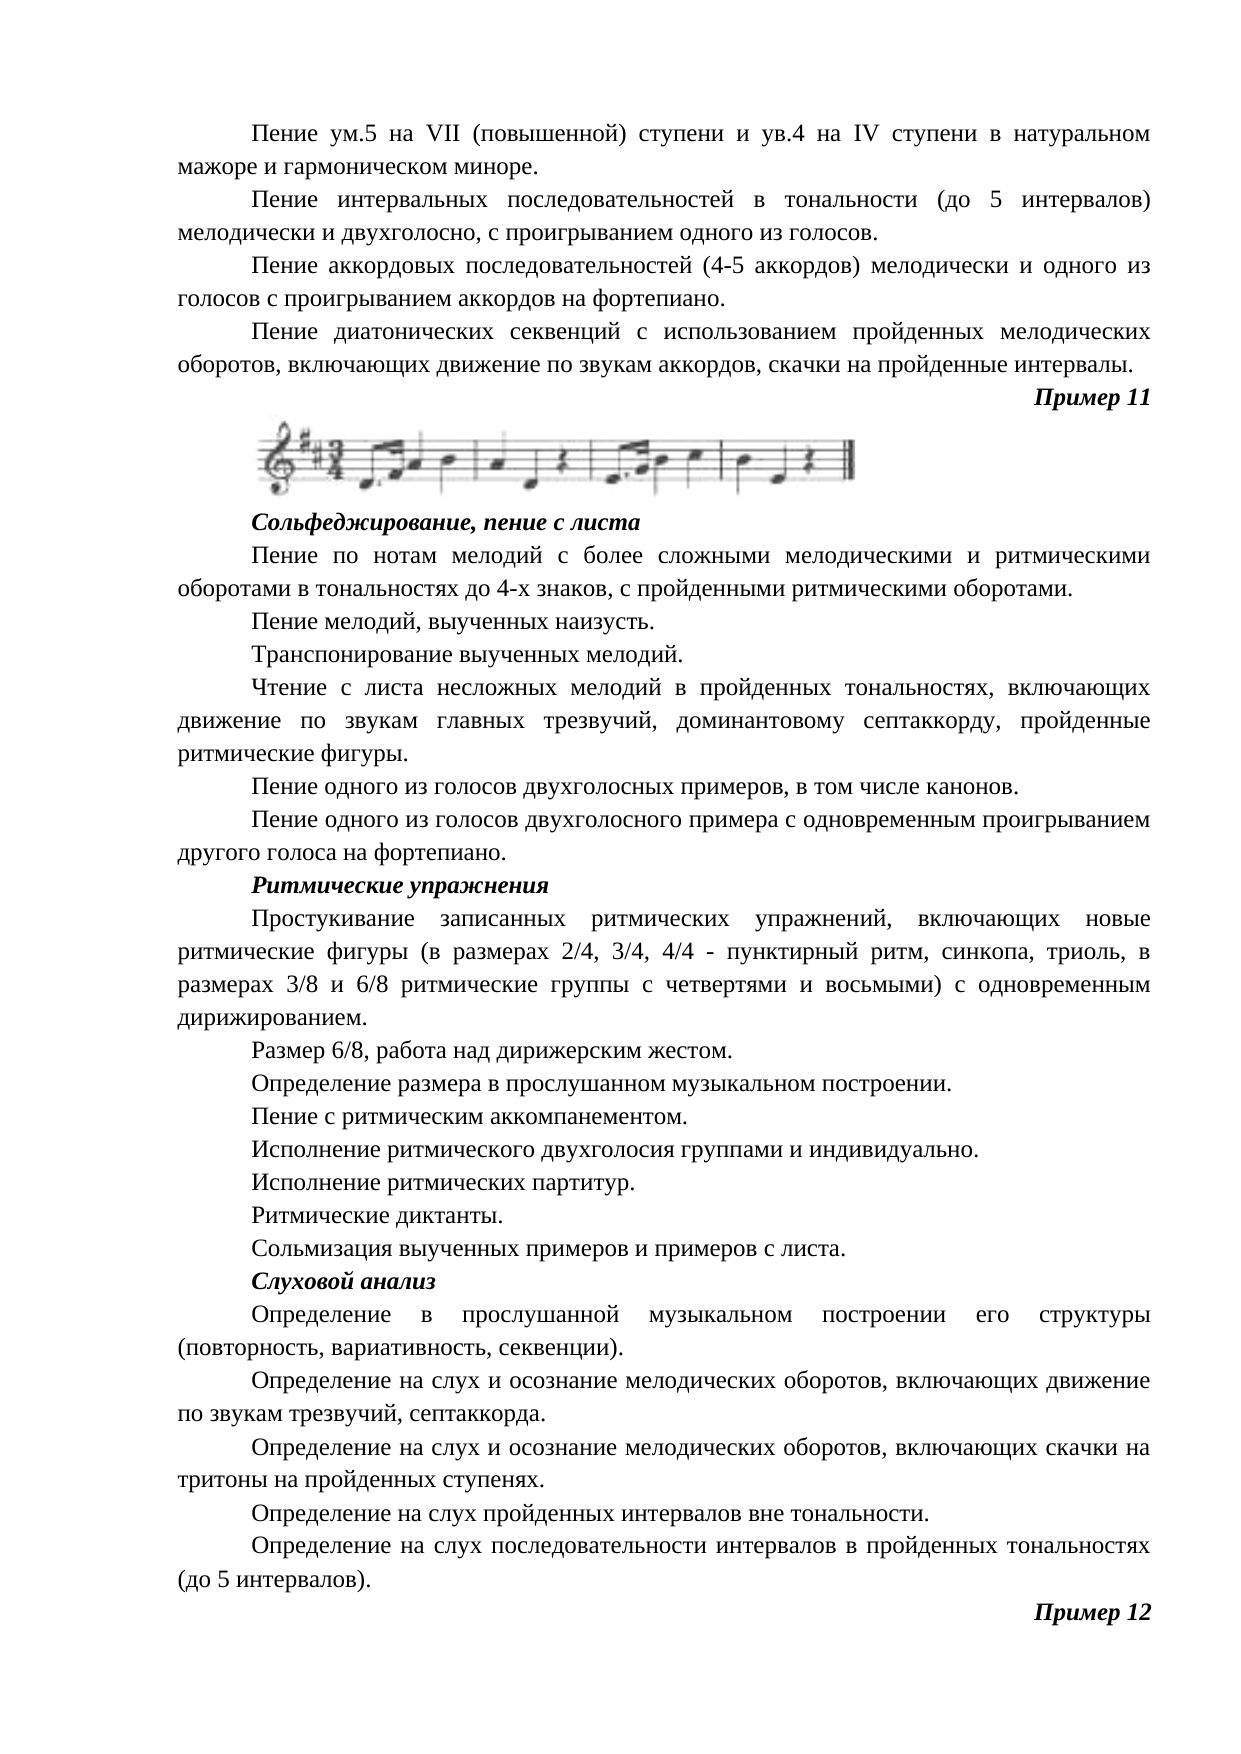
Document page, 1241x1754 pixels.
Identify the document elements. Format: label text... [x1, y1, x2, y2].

text Пение одного из голосов двухголосного примера с одновременным проигрыванием другого голоса на фортепиано. [177, 804, 1152, 866]
text Пение ум.5 на VII (повышенной) ступени и ув.4 на IV ступени в натуральном мажоре и гармоническом миноре. [177, 118, 1152, 180]
text Пример 11 [177, 382, 1152, 411]
text Определение в прослушанной музыкальном построении его структуры (повторность, вариативность, секвенции). [177, 1299, 1152, 1361]
text Простукивание записанных ритмических упражнений, включающих новые ритмические фигуры (в размерах 2/4, 3/4, 4/4 - пунктирный ритм, синкопа, триоль, в размерах 3/8 и 6/8 ритмические группы с четвертями и восьмыми) с одновременным дирижированием. [177, 903, 1152, 1031]
text Пение интервальных последовательностей в тональности (до 5 интервалов) мелодически и двухголосно, с проигрыванием одного из голосов. [177, 184, 1152, 246]
text Слуховой анализ [177, 1266, 1152, 1295]
text Определение размера в прослушанном музыкальном построении. [177, 1068, 1152, 1097]
text Ритмические упражнения [177, 870, 1152, 899]
text Пение аккордовых последовательностей (4-5 аккордов) мелодически и одного из голосов с проигрыванием аккордов на фортепиано. [177, 250, 1152, 312]
text Исполнение ритмических партитур. [177, 1167, 1152, 1196]
text Сольфеджирование, пение с листа [177, 507, 1152, 536]
text Пение с ритмическим аккомпанементом. [177, 1101, 1152, 1130]
text Пример 12 [177, 1597, 1152, 1625]
text Пение мелодий, выученных наизусть. [177, 606, 1152, 635]
text Чтение с листа несложных мелодий в пройденных тональностях, включающих движение по звукам главных трезвучий, доминантовому септаккорду, пройденные ритмические фигуры. [177, 672, 1152, 767]
text Сольмизация выученных примеров и примеров с листа. [177, 1233, 1152, 1262]
text Исполнение ритмического двухголосия группами и индивидуально. [177, 1134, 1152, 1163]
text Определение на слух пройденных интервалов вне тональности. [177, 1498, 1152, 1526]
text Ритмические диктанты. [177, 1200, 1152, 1229]
text Определение на слух и осознание мелодических оборотов, включающих скачки на тритоны на пройденных ступенях. [177, 1432, 1152, 1493]
text Пение по нотам мелодий с более сложными мелодическими и ритмическими оборотами в тональностях до 4-х знаков, с пройденными ритмическими оборотами. [177, 540, 1152, 602]
text Определение на слух последовательности интервалов в пройденных тональностях (до 5 интервалов). [177, 1531, 1152, 1592]
text Размер 6/8, работа над дирижерским жестом. [177, 1035, 1152, 1064]
text Определение на слух и осознание мелодических оборотов, включающих движение по звукам трезвучий, септаккорда. [177, 1366, 1152, 1427]
text Транспонирование выученных мелодий. [177, 639, 1152, 668]
text Пение одного из голосов двухголосных примеров, в том числе канонов. [177, 771, 1152, 800]
text Пение диатонических секвенций с использованием пройденных мелодических оборотов, включающих движение по звукам аккордов, скачки на пройденные интервалы. [177, 316, 1152, 378]
